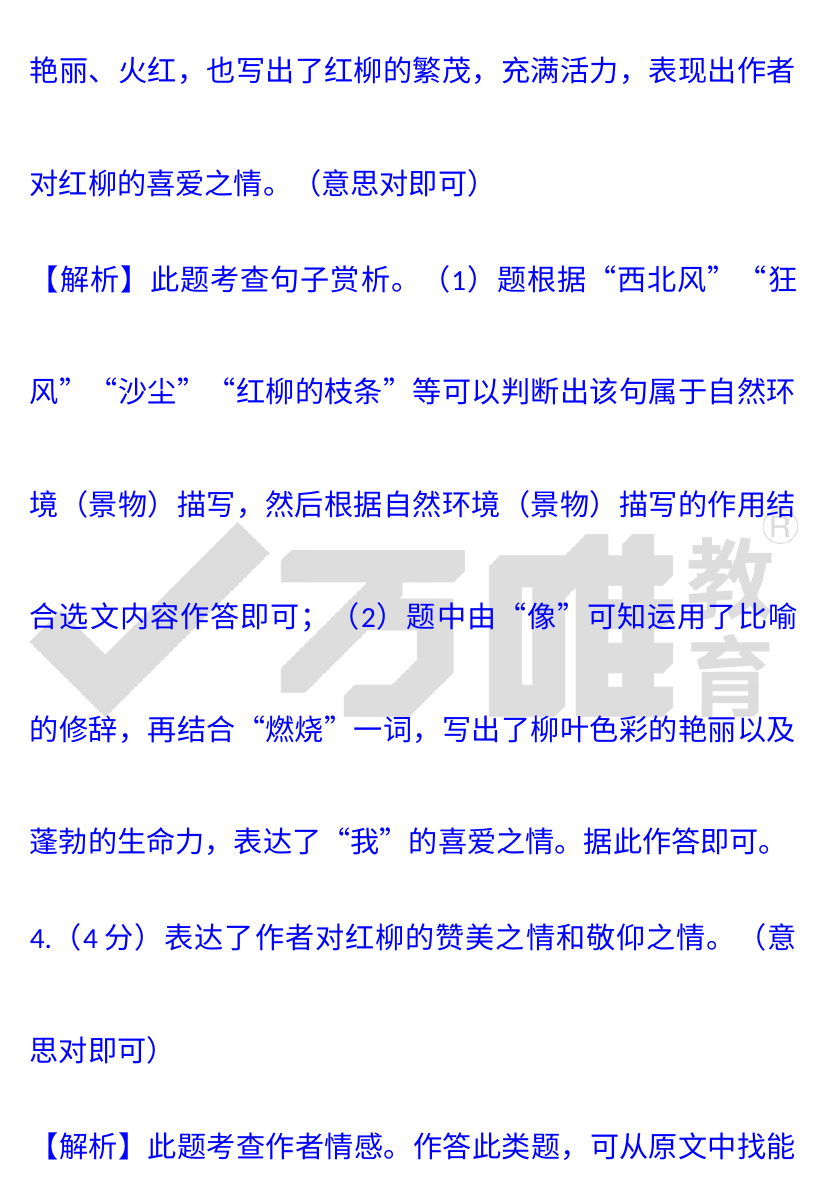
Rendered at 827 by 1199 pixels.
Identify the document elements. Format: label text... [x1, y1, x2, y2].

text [29, 31, 797, 219]
text 【解析】此题考查句子赏析。（1）题根据“西北风”“狂风”“沙尘”“红柳的枝条”等可以判断出该句属于自然环境（景物）描写，然后根据自然环境（景物）描写的作用结合选文内容作答即可；（2）题中由“像”可知运用了比喻的修辞，再结合“燃烧”一词，写出了柳叶色彩的艳丽以及蓬勃的生命力，表达了“我”的喜爱之情。据此作答即可。 [29, 240, 797, 878]
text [29, 1107, 797, 1182]
text 4.（4分）表达了作者对红柳的赞美之情和敬仰之情。（意思对即可） [29, 899, 797, 1086]
